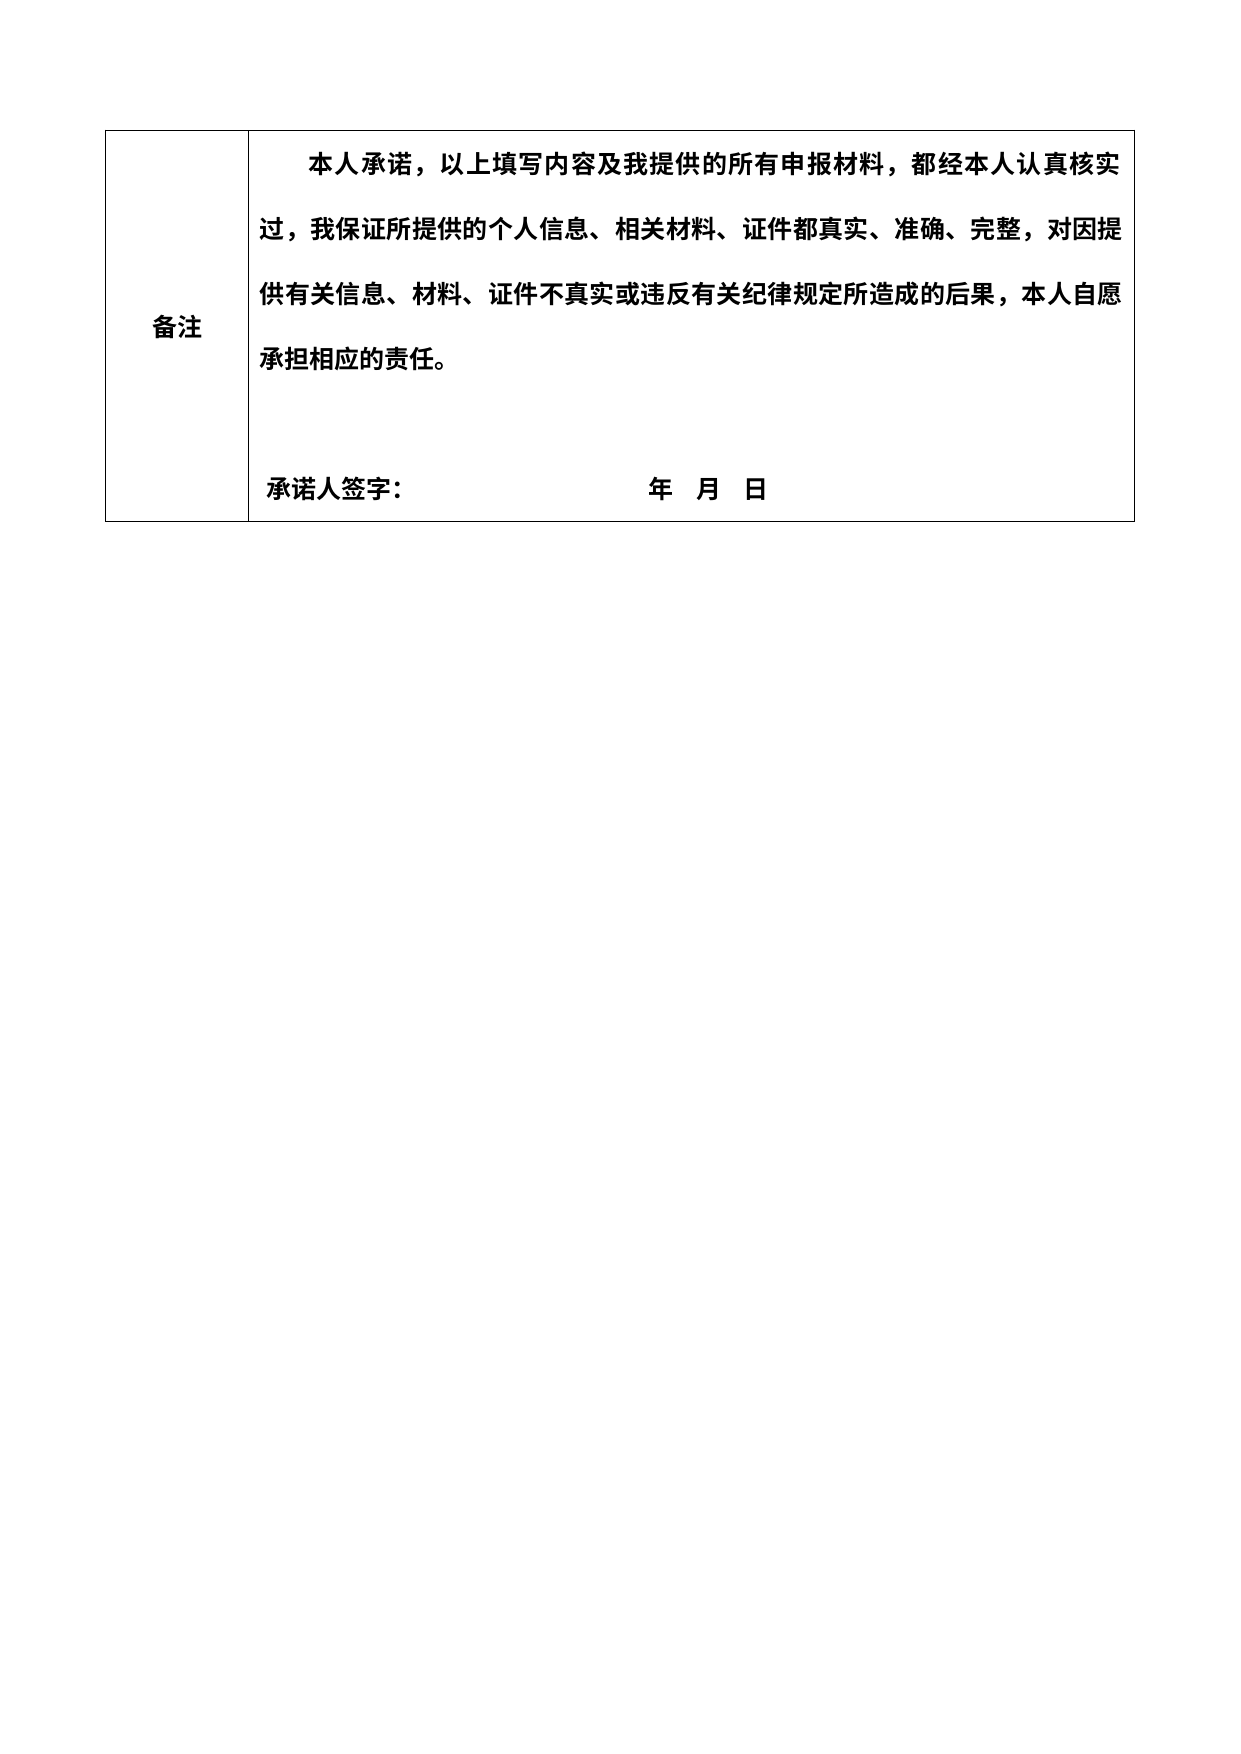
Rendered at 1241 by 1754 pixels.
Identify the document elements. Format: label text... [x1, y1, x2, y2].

table_cell 本人承诺，以上填写内容及我提供的所有申报材料，都经本人认真核实过，我保证所提供的个人信息、相关材料、证件都真实、准确、完整，对因提供有关信息、材料、证件不真实或违反有关纪律规定所造成的后果，本人自愿承担相应的责任。 承诺人签字： 年 月 日 [249, 131, 1134, 521]
table_cell 备注 [106, 131, 248, 521]
